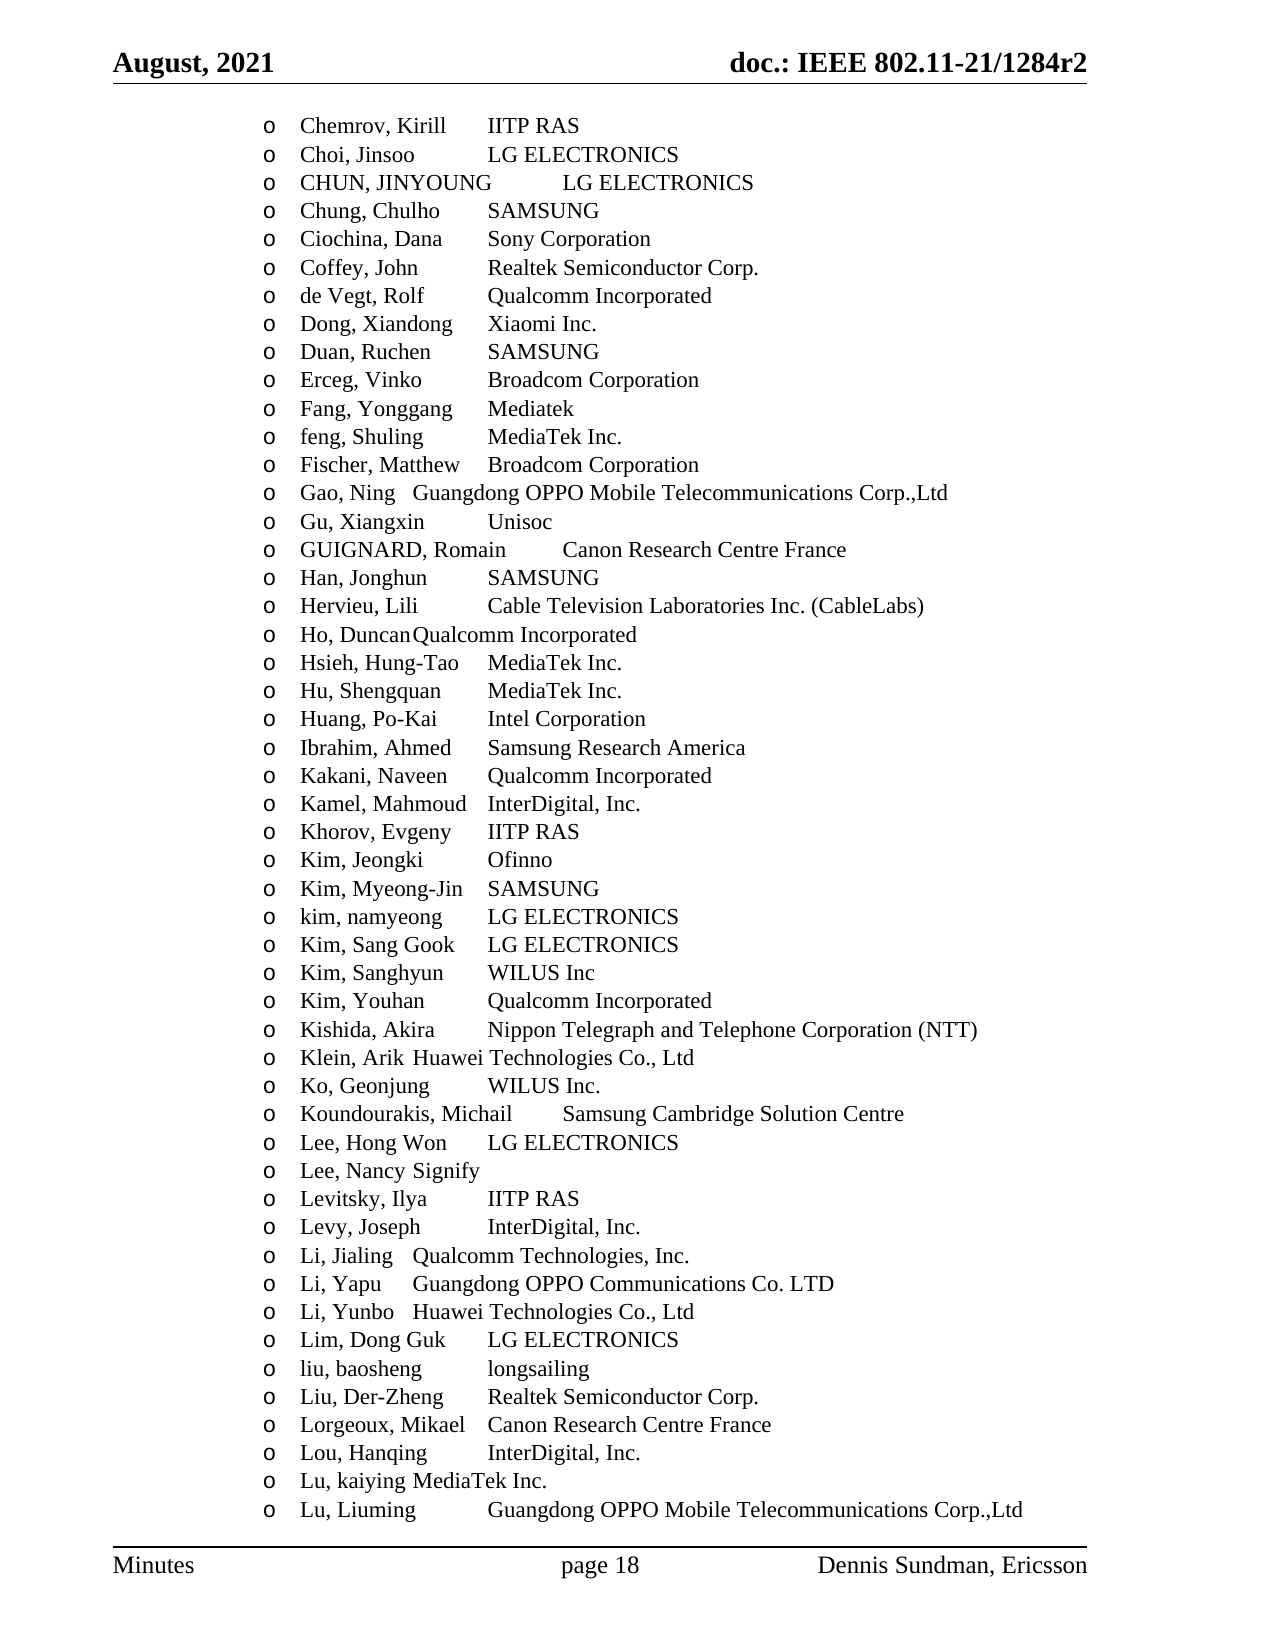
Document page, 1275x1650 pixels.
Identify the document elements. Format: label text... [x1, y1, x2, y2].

list Lorgeoux, Mikael Canon Research Centre France [262, 1411, 1087, 1439]
list Hu, Shengquan MediaTek Inc. [262, 677, 1087, 705]
list Lim, Dong Guk LG ELECTRONICS [262, 1326, 1087, 1354]
list Kim, Sanghyun WILUS Inc [262, 959, 1087, 988]
list Huang, Po-Kai Intel Corporation [262, 705, 1087, 733]
list Kim, Jeongki Ofinno [262, 846, 1087, 875]
list de Vegt, Rolf Qualcomm Incorporated [262, 282, 1087, 310]
list Lou, Hanqing InterDigital, Inc. [262, 1439, 1087, 1467]
list Choi, Jinsoo LG ELECTRONICS [262, 141, 1087, 169]
list Hsieh, Hung-Tao MediaTek Inc. [262, 649, 1087, 677]
list Kamel, Mahmoud InterDigital, Inc. [262, 790, 1087, 818]
list Dong, Xiandong Xiaomi Inc. [262, 310, 1087, 338]
list Koundourakis, Michail Samsung Cambridge Solution Centre [262, 1101, 1087, 1129]
list Klein, Arik Huawei Technologies Co., Ltd [262, 1044, 1087, 1072]
list Lee, Nancy Signify [262, 1157, 1087, 1185]
list Duan, Ruchen SAMSUNG [262, 338, 1087, 367]
list Han, Jonghun SAMSUNG [262, 564, 1087, 592]
list Gu, Xiangxin Unisoc [262, 508, 1087, 536]
list Khorov, Evgeny IITP RAS [262, 818, 1087, 846]
list Fischer, Matthew Broadcom Corporation [262, 451, 1087, 479]
list Gao, Ning Guangdong OPPO Mobile Telecommunications Corp.,Ltd [262, 479, 1087, 508]
list Liu, Der-Zheng Realtek Semiconductor Corp. [262, 1383, 1087, 1411]
list Lee, Hong Won LG ELECTRONICS [262, 1129, 1087, 1157]
list feng, Shuling MediaTek Inc. [262, 423, 1087, 451]
list Kim, Sang Gook LG ELECTRONICS [262, 931, 1087, 959]
list CHUN, JINYOUNG LG ELECTRONICS [262, 169, 1087, 197]
list Kim, Myeong-Jin SAMSUNG [262, 875, 1087, 903]
list Kishida, Akira Nippon Telegraph and Telephone Corporation (NTT) [262, 1016, 1087, 1044]
list Li, Jialing Qualcomm Technologies, Inc. [262, 1242, 1087, 1270]
list Ibrahim, Ahmed Samsung Research America [262, 733, 1087, 762]
list Levitsky, Ilya IITP RAS [262, 1185, 1087, 1213]
list Kakani, Naveen Qualcomm Incorporated [262, 762, 1087, 790]
list Ciochina, Dana Sony Corporation [262, 225, 1087, 254]
list Ko, Geonjung WILUS Inc. [262, 1072, 1087, 1101]
list Lu, Liuming Guangdong OPPO Mobile Telecommunications Corp.,Ltd [262, 1496, 1087, 1524]
list Chemrov, Kirill IITP RAS [262, 112, 1087, 141]
list Chung, Chulho SAMSUNG [262, 197, 1087, 225]
list Coffey, John Realtek Semiconductor Corp. [262, 254, 1087, 282]
list Lu, kaiying MediaTek Inc. [262, 1467, 1087, 1496]
list GUIGNARD, Romain Canon Research Centre France [262, 536, 1087, 564]
list Fang, Yonggang Mediatek [262, 395, 1087, 423]
list kim, namyeong LG ELECTRONICS [262, 903, 1087, 931]
list Li, Yunbo Huawei Technologies Co., Ltd [262, 1298, 1087, 1326]
list Li, Yapu Guangdong OPPO Communications Co. LTD [262, 1270, 1087, 1298]
list liu, baosheng longsailing [262, 1354, 1087, 1383]
list Kim, Youhan Qualcomm Incorporated [262, 988, 1087, 1016]
list Hervieu, Lili Cable Television Laboratories Inc. (CableLabs) [262, 592, 1087, 621]
list Ho, Duncan Qualcomm Incorporated [262, 621, 1087, 649]
list Erceg, Vinko Broadcom Corporation [262, 367, 1087, 395]
list Levy, Joseph InterDigital, Inc. [262, 1213, 1087, 1242]
